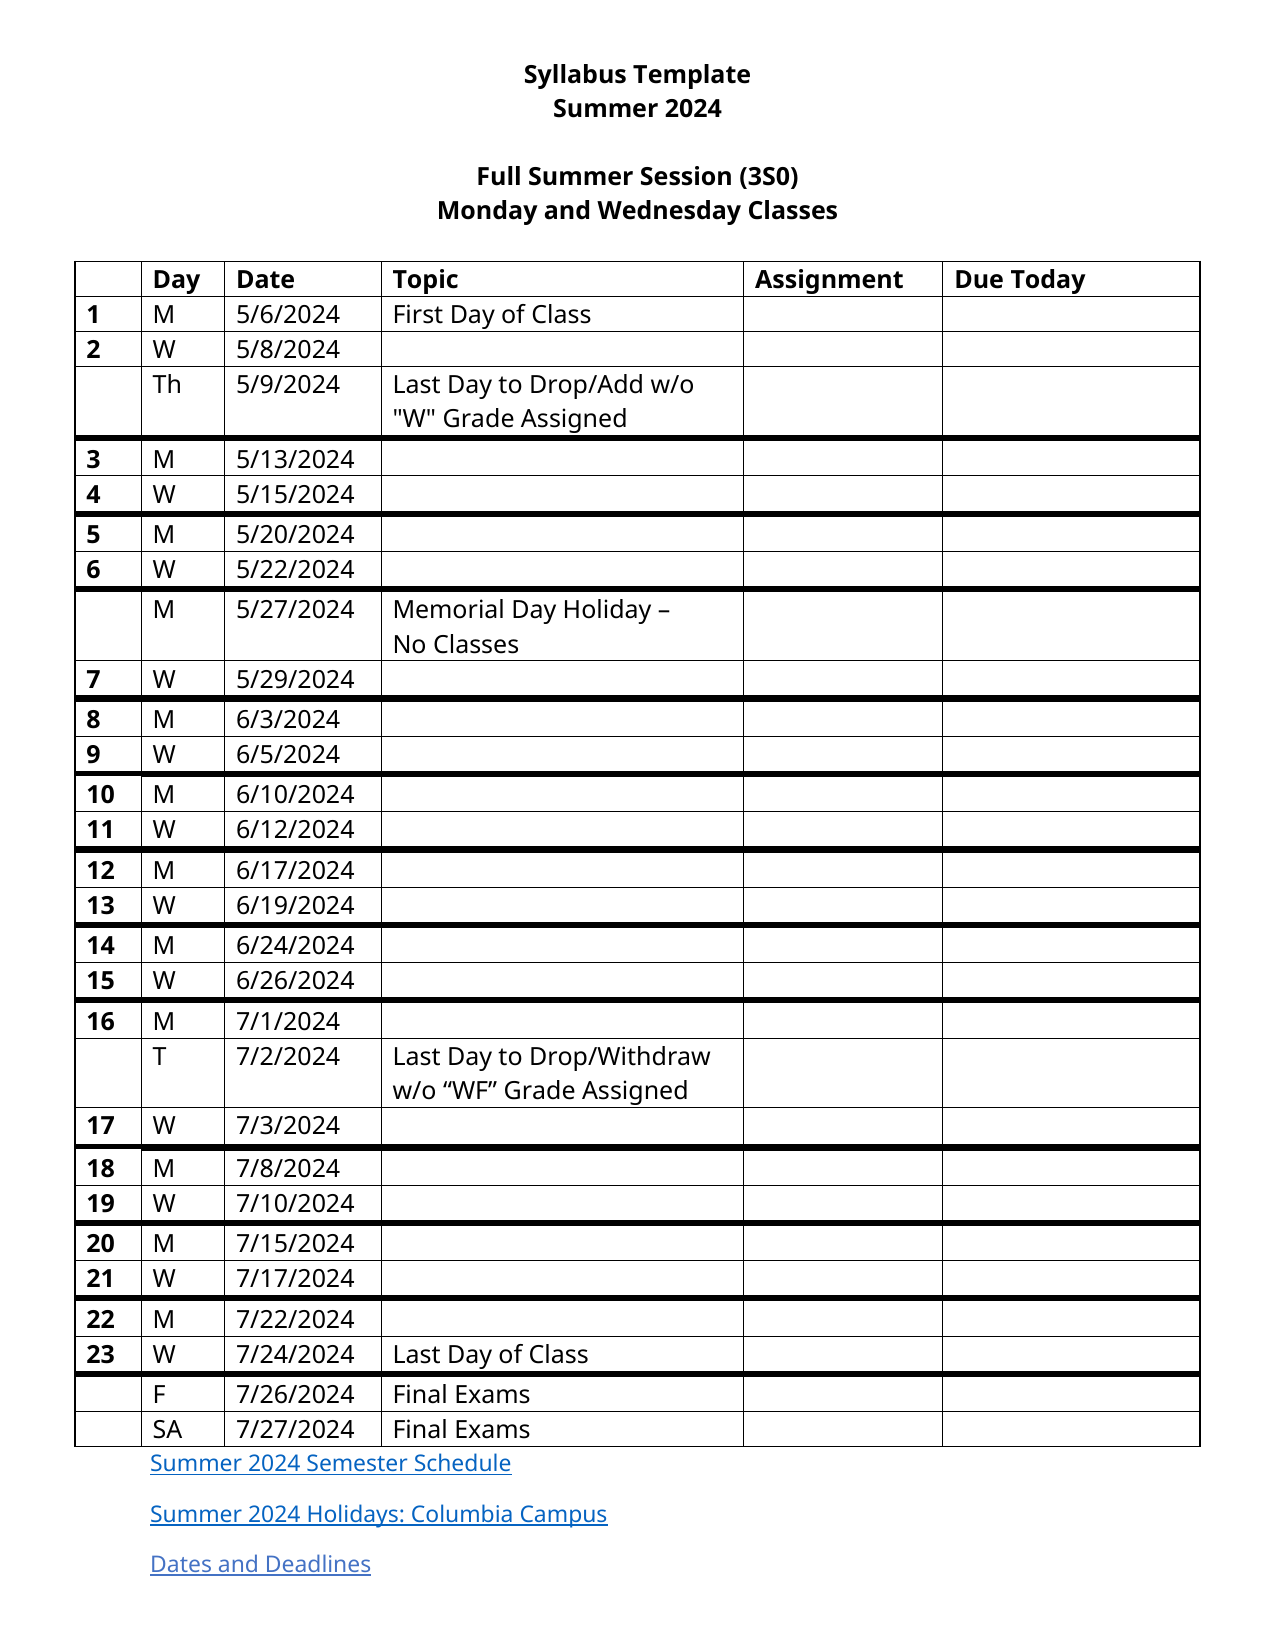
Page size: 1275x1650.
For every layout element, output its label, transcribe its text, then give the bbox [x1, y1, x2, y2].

text Summer 2024 Holidays: Columbia Campus [75, 1497, 1125, 1529]
table_cell 1 [76, 297, 141, 331]
table_cell [744, 1301, 942, 1336]
table_cell M [142, 1226, 224, 1260]
table_cell [943, 1003, 1199, 1038]
table_cell 7/24/2024 [225, 1337, 381, 1371]
table_cell 7/2/2024 [225, 1039, 381, 1107]
table_cell 7/1/2024 [225, 1003, 381, 1038]
table_cell 6/26/2024 [225, 963, 381, 997]
table_cell [382, 441, 743, 475]
table_cell [382, 737, 743, 771]
table_cell 9 [76, 737, 141, 771]
table_cell [382, 517, 743, 551]
table_cell [382, 1301, 743, 1336]
table_cell 15 [76, 963, 141, 997]
table_cell W [142, 888, 224, 922]
table_cell W [142, 963, 224, 997]
table_cell [382, 476, 743, 511]
table_cell [744, 928, 942, 962]
table_cell [744, 963, 942, 997]
table_header Topic [382, 262, 743, 296]
table_cell [943, 1226, 1199, 1260]
table_header Assignment [744, 262, 942, 296]
table_cell Last Day to Drop/Add w/o "W" Grade Assigned [382, 367, 743, 435]
table_cell [744, 441, 942, 475]
table_cell 7 [76, 661, 141, 695]
table_cell 6/3/2024 [225, 702, 381, 736]
table_cell 6/19/2024 [225, 888, 381, 922]
table_cell [744, 297, 942, 331]
table_cell [943, 963, 1199, 997]
table_cell [943, 1377, 1199, 1411]
table_cell M [142, 592, 224, 660]
table_cell [744, 1226, 942, 1260]
table_cell [76, 1039, 141, 1107]
table_cell 8 [76, 702, 141, 736]
table_cell 3 [76, 441, 141, 475]
table_cell [76, 367, 141, 435]
table_cell Last Day to Drop/Withdraw w/o “WF” Grade Assigned [382, 1039, 743, 1107]
table_cell [76, 1412, 141, 1446]
table_cell 13 [76, 888, 141, 922]
table_cell [382, 1261, 743, 1295]
table_cell [382, 1151, 743, 1185]
table_header Due Today [943, 262, 1199, 296]
table_cell [76, 592, 141, 660]
table_cell 5/9/2024 [225, 367, 381, 435]
table_cell Final Exams [382, 1377, 743, 1411]
table_cell [382, 552, 743, 586]
table_cell [744, 702, 942, 736]
table_cell Last Day of Class [382, 1337, 743, 1371]
table_cell [943, 888, 1199, 922]
table_cell 18 [76, 1149, 141, 1185]
table_cell [744, 1261, 942, 1295]
table_cell W [142, 661, 224, 695]
table_cell 21 [76, 1261, 141, 1295]
table_cell 6/17/2024 [225, 853, 381, 887]
table_cell M [142, 441, 224, 475]
table_cell [943, 853, 1199, 887]
table_cell [943, 1108, 1199, 1144]
table_cell 2 [76, 332, 141, 366]
table_cell 7/15/2024 [225, 1226, 381, 1260]
table_header Day [142, 262, 224, 296]
table_cell [744, 367, 942, 435]
table_cell M [142, 517, 224, 551]
table_cell M [142, 1003, 224, 1038]
table_cell [943, 812, 1199, 846]
table_cell [943, 1186, 1199, 1220]
table_cell [744, 1003, 942, 1038]
table_cell [943, 592, 1199, 660]
table_cell 7/3/2024 [225, 1108, 381, 1144]
table_cell [744, 737, 942, 771]
table_cell [382, 702, 743, 736]
subtitle Full Summer Session (3S0) [150, 158, 1125, 192]
table_cell [382, 853, 743, 887]
table_cell 5/8/2024 [225, 332, 381, 366]
table_cell W [142, 812, 224, 846]
table_cell [744, 888, 942, 922]
table_cell [744, 1412, 942, 1446]
text Summer 2024 [150, 90, 1125, 124]
table_cell 6/24/2024 [225, 928, 381, 962]
table_cell 5/20/2024 [225, 517, 381, 551]
table_cell [382, 777, 743, 811]
table_cell W [142, 1186, 224, 1220]
table_cell [943, 1039, 1199, 1107]
subtitle Monday and Wednesday Classes [150, 192, 1125, 227]
table_cell [382, 1108, 743, 1144]
table_cell F [142, 1377, 224, 1411]
table_cell 5/15/2024 [225, 476, 381, 511]
table_cell [943, 1261, 1199, 1295]
table_cell [943, 737, 1199, 771]
table_cell W [142, 737, 224, 771]
table_cell [943, 777, 1199, 811]
table_cell [943, 1151, 1199, 1185]
table_cell W [142, 1108, 224, 1144]
table_cell M [142, 853, 224, 887]
table_cell [943, 476, 1199, 511]
table_cell [382, 812, 743, 846]
table_cell [744, 1377, 942, 1411]
table_cell [382, 963, 743, 997]
table_cell [943, 928, 1199, 962]
table_cell Th [142, 367, 224, 435]
table_cell [744, 1186, 942, 1220]
table_cell [943, 1412, 1199, 1446]
table_cell 6 [76, 552, 141, 586]
table_cell [744, 661, 942, 695]
table_cell [382, 332, 743, 366]
table_cell [382, 1003, 743, 1038]
table_cell [943, 297, 1199, 331]
table_cell 5/6/2024 [225, 297, 381, 331]
table_cell 7/27/2024 [225, 1412, 381, 1446]
table_cell [744, 777, 942, 811]
text Summer 2024 Semester Schedule [150, 1447, 1125, 1478]
table_cell M [142, 928, 224, 962]
table_header [76, 262, 141, 296]
table_cell 7/8/2024 [225, 1151, 381, 1185]
table_cell M [142, 702, 224, 736]
table_cell First Day of Class [382, 297, 743, 331]
table_cell 14 [76, 928, 141, 962]
table_cell [744, 853, 942, 887]
table_cell [943, 1301, 1199, 1336]
table_cell [382, 888, 743, 922]
table_cell [382, 661, 743, 695]
table_cell 23 [76, 1337, 141, 1371]
table_cell 16 [76, 1003, 141, 1038]
table_cell [744, 552, 942, 586]
table_cell 6/12/2024 [225, 812, 381, 846]
table_cell 5/27/2024 [225, 592, 381, 660]
table_cell 6/5/2024 [225, 737, 381, 771]
table_cell [744, 332, 942, 366]
table_cell 20 [76, 1226, 141, 1260]
table_cell Memorial Day Holiday – No Classes [382, 592, 743, 660]
table_cell 6/10/2024 [225, 777, 381, 811]
table_cell [943, 332, 1199, 366]
table_cell [943, 517, 1199, 551]
table_cell SA [142, 1412, 224, 1446]
table_cell W [142, 1337, 224, 1371]
table_cell [744, 1337, 942, 1371]
table_cell 17 [76, 1108, 141, 1144]
table_cell 11 [76, 812, 141, 846]
table_cell W [142, 476, 224, 511]
table_cell 5/13/2024 [225, 441, 381, 475]
table_cell [382, 1186, 743, 1220]
table_cell W [142, 1261, 224, 1295]
table_cell [744, 812, 942, 846]
table_cell T [142, 1039, 224, 1107]
table_cell M [142, 1151, 224, 1185]
table_cell 5/22/2024 [225, 552, 381, 586]
table_cell [943, 367, 1199, 435]
table_cell [744, 1039, 942, 1107]
table_cell 7/17/2024 [225, 1261, 381, 1295]
table_cell M [142, 297, 224, 331]
table_cell 5 [76, 517, 141, 551]
table_cell [744, 517, 942, 551]
table_cell [943, 702, 1199, 736]
table_cell M [142, 1301, 224, 1336]
table_cell [382, 1226, 743, 1260]
table_cell [744, 1151, 942, 1185]
table_cell 22 [76, 1301, 141, 1336]
table_cell 7/22/2024 [225, 1301, 381, 1336]
table_cell W [142, 332, 224, 366]
text Dates and Deadlines [75, 1548, 1125, 1579]
table_cell 5/29/2024 [225, 661, 381, 695]
table_cell [943, 661, 1199, 695]
table_cell [76, 1377, 141, 1411]
table_cell [744, 1108, 942, 1144]
table_header Date [225, 262, 381, 296]
text Syllabus Template [150, 56, 1125, 90]
table_cell 10 [76, 776, 141, 811]
table_cell [744, 476, 942, 511]
table_cell 4 [76, 476, 141, 511]
table_cell [382, 928, 743, 962]
table_cell 12 [76, 853, 141, 887]
table_cell [943, 552, 1199, 586]
table_cell W [142, 552, 224, 586]
table_cell [943, 441, 1199, 475]
table_cell M [142, 777, 224, 811]
table_cell 7/26/2024 [225, 1377, 381, 1411]
table_cell 19 [76, 1186, 141, 1220]
table_cell [943, 1337, 1199, 1371]
table_cell [744, 592, 942, 660]
table_cell Final Exams [382, 1412, 743, 1446]
table_cell 7/10/2024 [225, 1186, 381, 1220]
